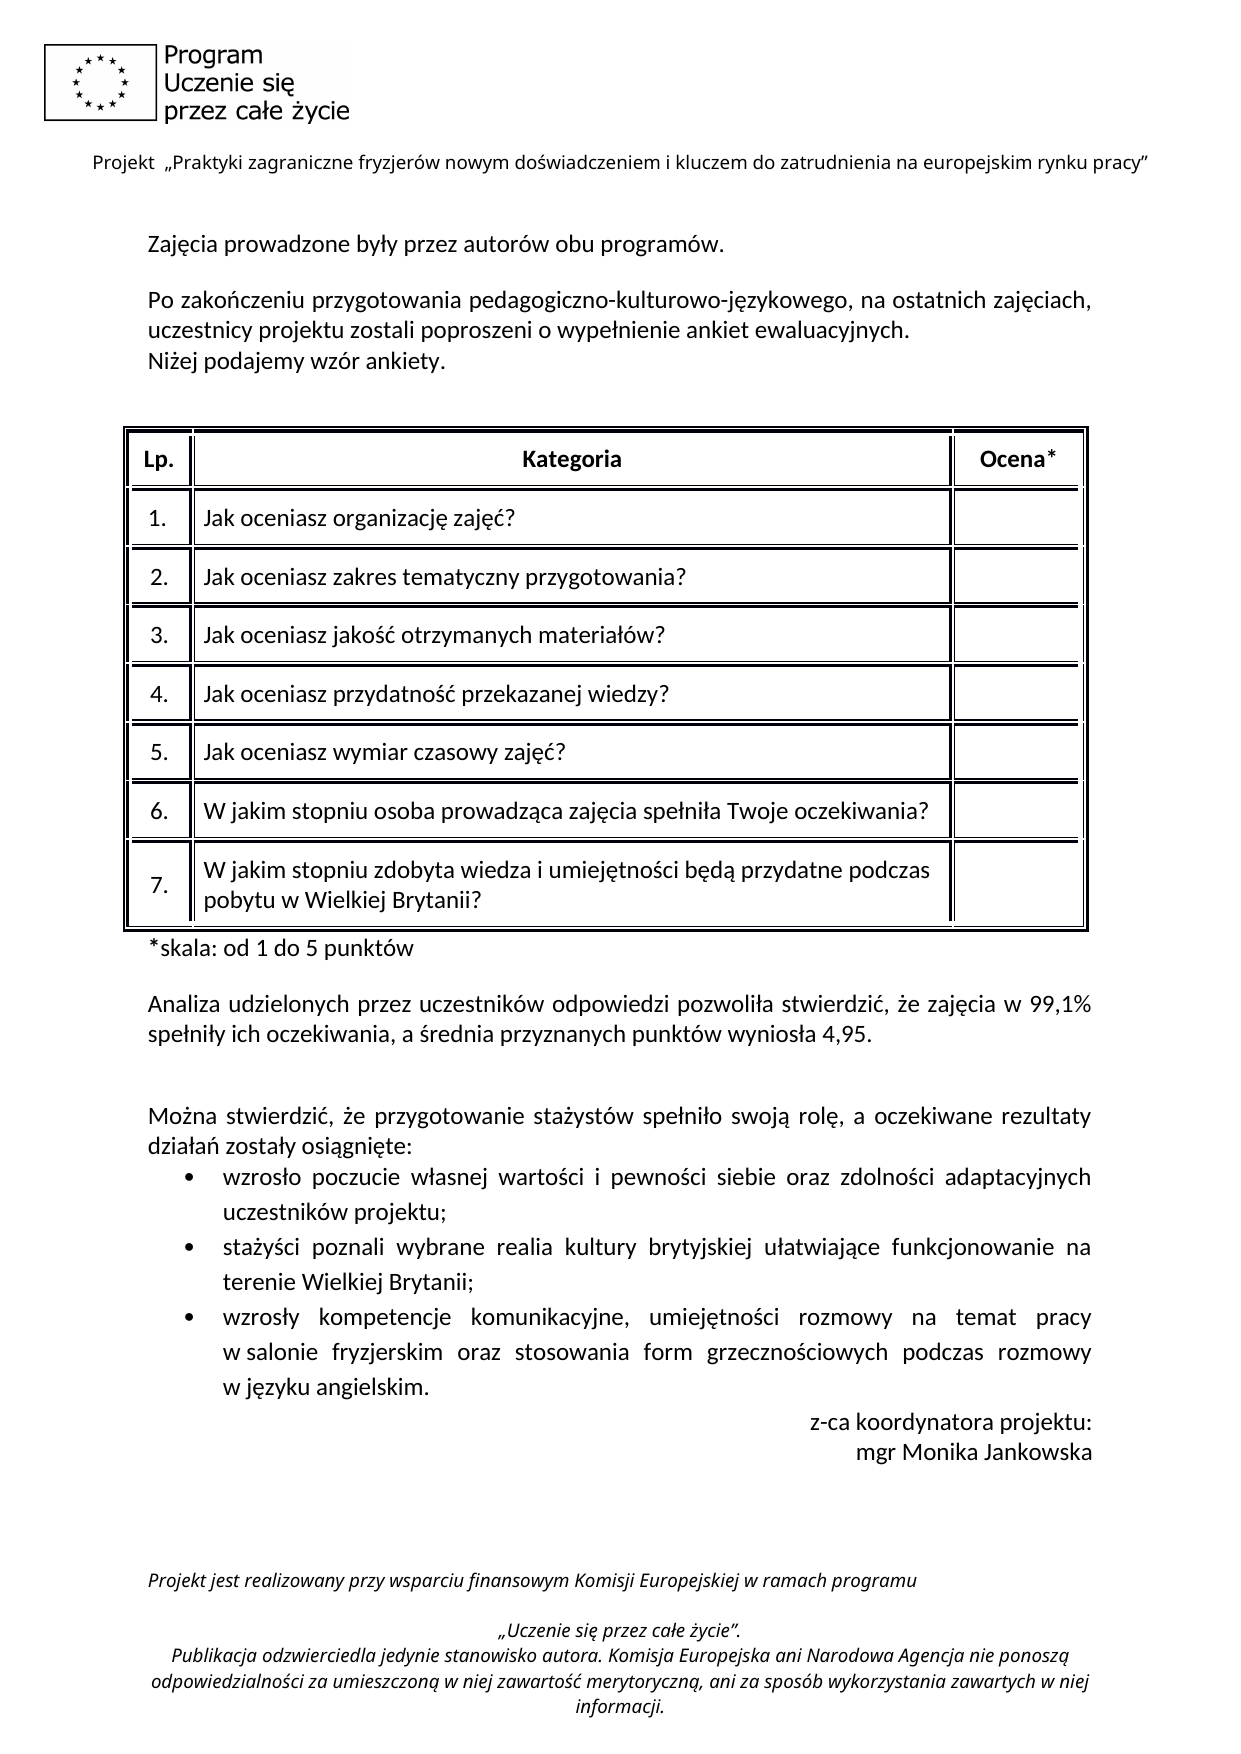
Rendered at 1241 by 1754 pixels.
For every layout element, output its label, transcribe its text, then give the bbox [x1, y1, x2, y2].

table_cell Jak oceniasz jakość otrzymanych materiałów? [195, 608, 949, 661]
table_header Kategoria [192, 428, 952, 485]
table_cell [952, 602, 1086, 661]
text *skala: od 1 do 5 punktów [148, 932, 1093, 963]
table_cell W jakim stopniu osoba prowadząca zajęcia spełniła Twoje oczekiwania? [195, 784, 949, 837]
table_cell Jak oceniasz organizację zajęć? [195, 491, 949, 543]
table_cell 7. [126, 837, 192, 926]
text Po zakończeniu przygotowania pedagogiczno-kulturowo-językowego, na ostatnich zajęciach, uczestnicy projektu zostali poproszeni o wypełnienie ankiet ewaluacyjnych. [148, 284, 1093, 345]
list wzrosły kompetencje komunikacyjne, umiejętności rozmowy na temat pracy w salonie fryzjerskim oraz stosowania form grzecznościowych podczas rozmowy w języku angielskim. [185, 1301, 1093, 1401]
table_cell [952, 544, 1086, 602]
table_header Ocena* [952, 428, 1086, 485]
table_cell 4. [126, 661, 192, 719]
table_cell [952, 837, 1086, 926]
table_cell 2. [126, 544, 192, 602]
table_cell 1. [126, 485, 192, 543]
table_cell Jak oceniasz zakres tematyczny przygotowania? [195, 550, 949, 602]
table_cell W jakim stopniu zdobyta wiedza i umiejętności będą przydatne podczas pobytu w Wielkiej Brytanii? [192, 837, 952, 926]
text Zajęcia prowadzone były przez autorów obu programów. [148, 228, 1093, 258]
table_cell [952, 661, 1086, 719]
table_cell [952, 778, 1086, 837]
text Niżej podajemy wzór ankiety. [148, 345, 1093, 375]
text Można stwierdzić, że przygotowanie stażystów spełniło swoją rolę, a oczekiwane rezultaty działań zostały osiągnięte: [148, 1100, 1093, 1161]
table_cell Jak oceniasz przydatność przekazanej wiedzy? [195, 667, 949, 719]
list stażyści poznali wybrane realia kultury brytyjskiej ułatwiające funkcjonowanie na terenie Wielkiej Brytanii; [185, 1231, 1093, 1296]
table_cell Jak oceniasz wymiar czasowy zajęć? [195, 726, 949, 778]
table_cell [952, 719, 1086, 778]
table_header Lp. [129, 433, 192, 485]
text mgr Monika Jankowska [148, 1436, 1093, 1467]
text Analiza udzielonych przez uczestników odpowiedzi pozwoliła stwierdzić, że zajęcia w 99,1% spełniły ich oczekiwania, a średnia przyznanych punktów wyniosła 4,95. [148, 988, 1093, 1049]
table_cell 3. [126, 602, 192, 661]
text z-ca koordynatora projektu: [148, 1406, 1093, 1436]
table_cell 5. [126, 719, 192, 778]
picture [44, 44, 349, 124]
table_cell 6. [126, 778, 192, 837]
list wzrosło poczucie własnej wartości i pewności siebie oraz zdolności adaptacyjnych uczestników projektu; [185, 1161, 1093, 1226]
table_cell [952, 485, 1086, 543]
